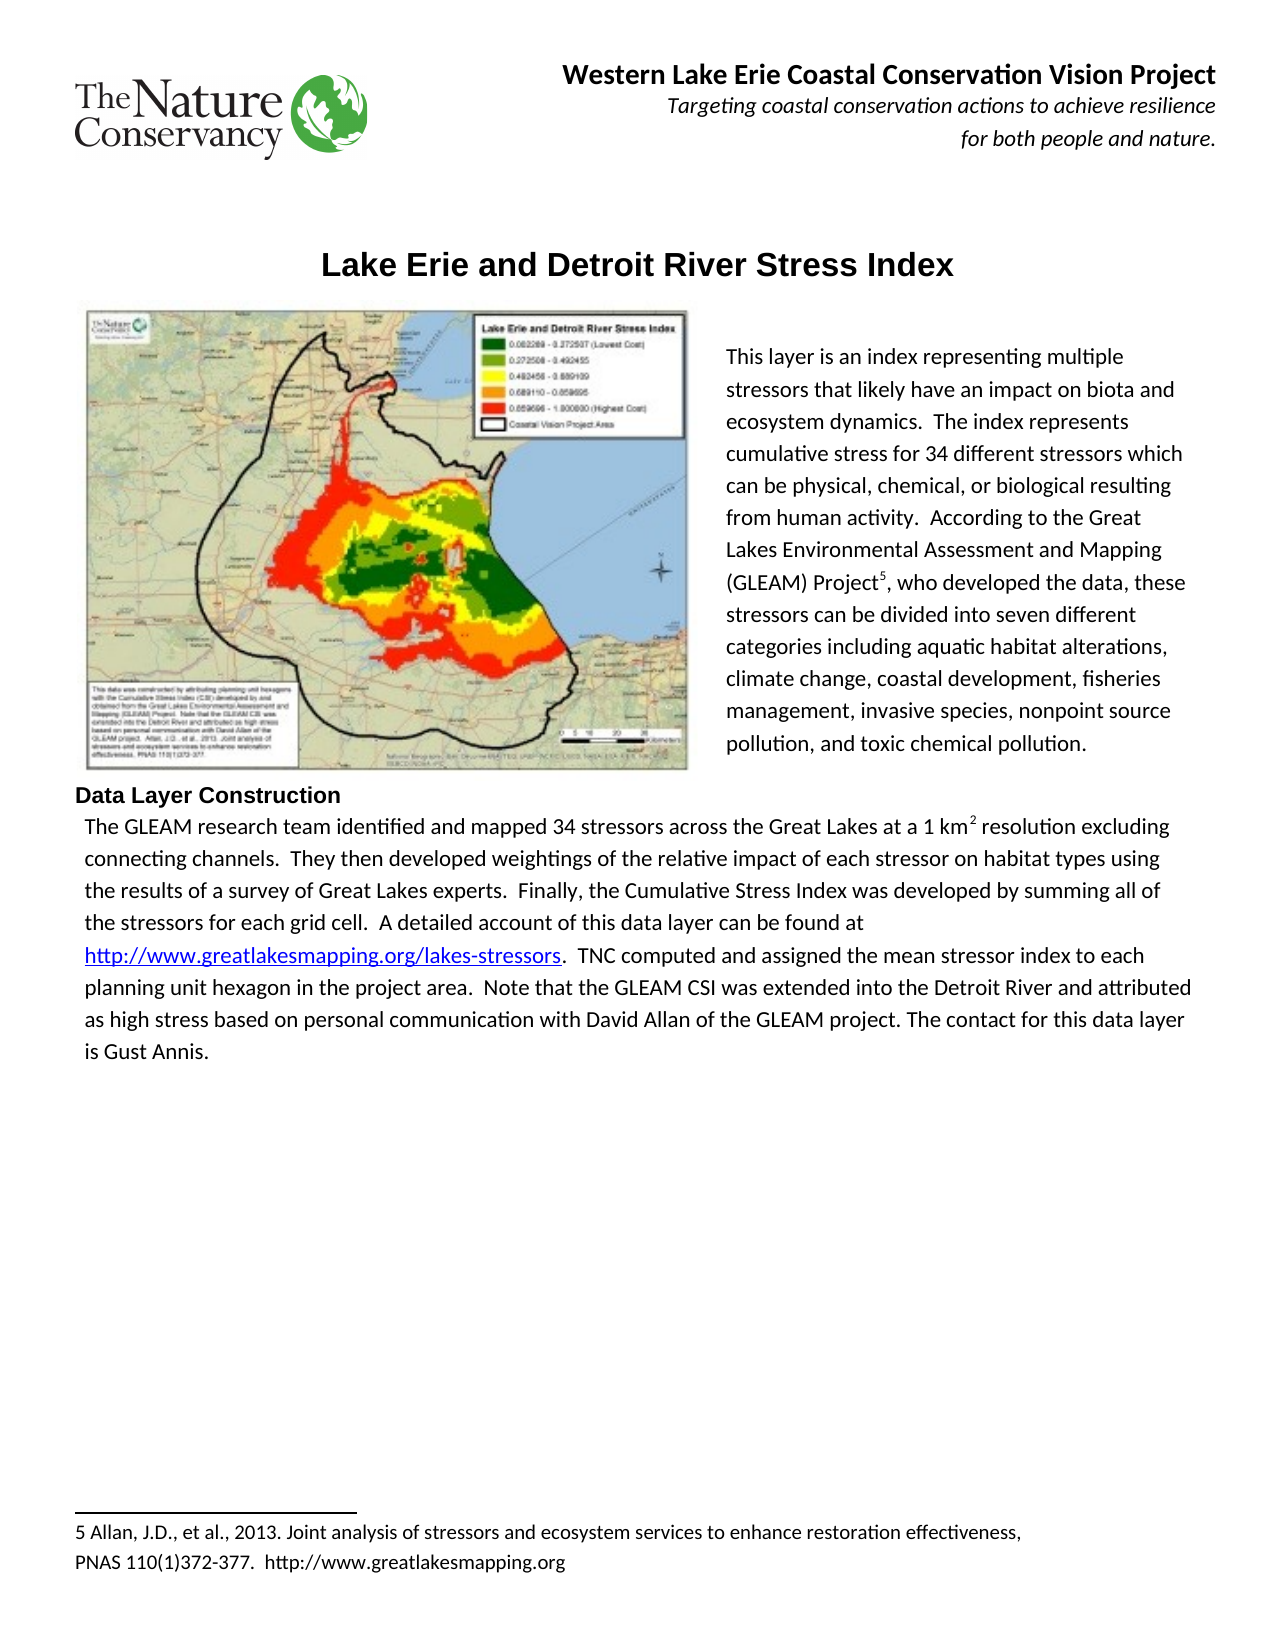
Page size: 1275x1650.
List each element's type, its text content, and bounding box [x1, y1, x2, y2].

picture [75, 75, 368, 160]
text Data Layer Construction [75, 782, 1200, 808]
picture [76, 300, 698, 781]
text The GLEAM research team identified and mapped 34 stressors across the Great Lakes at a 1 km2 resolution excluding connecting channels. They then developed weightings of the relative impact of each stressor on habitat types using the results of a survey of Great Lakes experts. Finally, the Cumulative Stress Index was developed by summing all of the stressors for each grid cell. A detailed account of this data layer can be found at http://www.greatlakesmapping.org/lakes-stressors. TNC computed and assigned the mean stressor index to each planning unit hexagon in the project area. Note that the GLEAM CSI was extended into the Detroit River and attributed as high stress based on personal communication with David Allan of the GLEAM project. The contact for this data layer is Gust Annis. [84, 812, 1195, 1065]
text This layer is an index representing multiple stressors that likely have an impact on biota and ecosystem dynamics. The index represents cumulative stress for 34 different stressors which can be physical, chemical, or biological resulting from human activity. According to the Great Lakes Environmental Assessment and Mapping (GLEAM) Project, who developed the data, these stressors can be divided into seven different categories including aquatic habitat alterations, climate change, coastal development, fisheries management, invasive species, nonpoint source pollution, and toxic chemical pollution. [698, 342, 1195, 757]
subtitle Lake Erie and Detroit River Stress Index [75, 245, 1200, 284]
